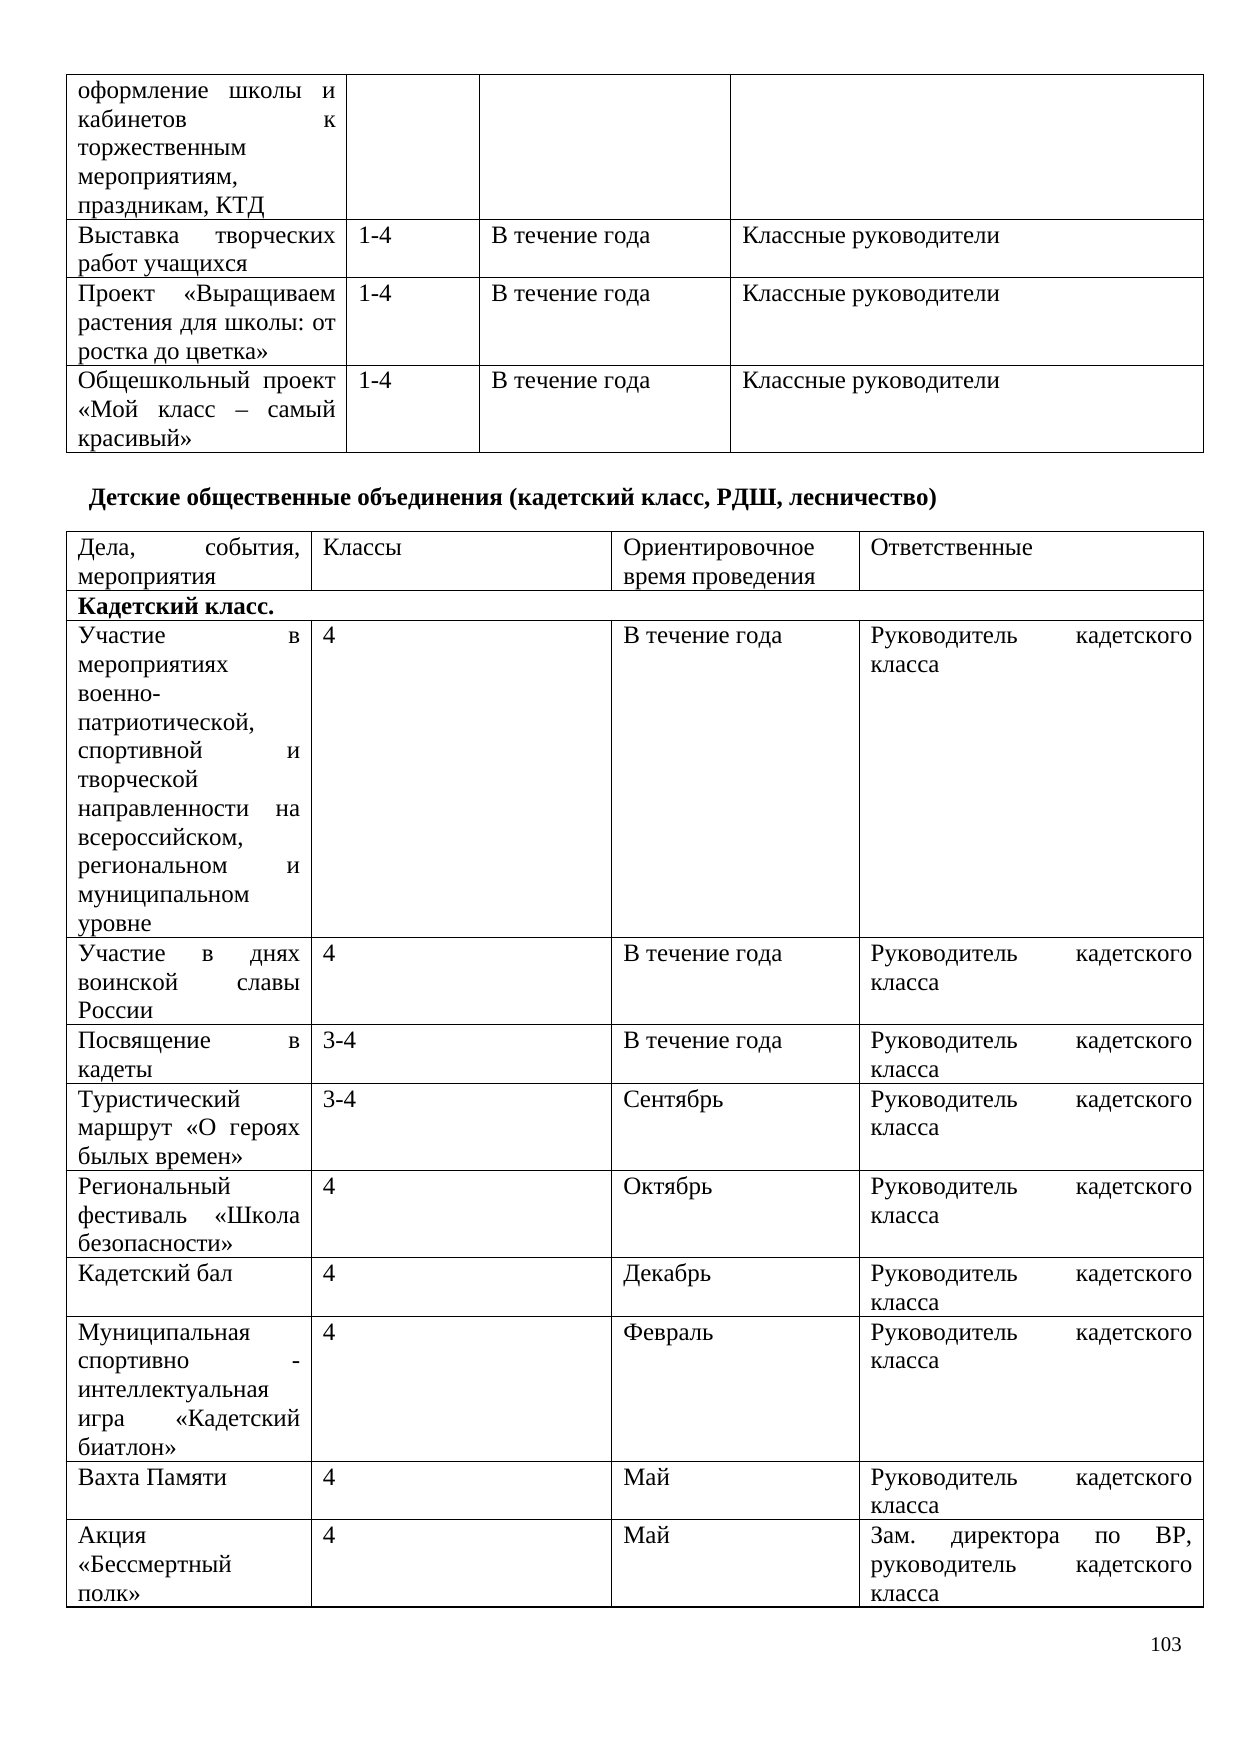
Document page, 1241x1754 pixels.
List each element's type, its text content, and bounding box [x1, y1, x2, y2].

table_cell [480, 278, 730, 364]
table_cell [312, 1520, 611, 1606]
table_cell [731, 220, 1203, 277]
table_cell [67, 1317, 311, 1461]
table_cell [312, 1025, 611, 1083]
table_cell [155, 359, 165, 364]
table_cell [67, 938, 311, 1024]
text Детские общественные объединения (кадетский класс, РДШ, лесничество) [89, 482, 1181, 510]
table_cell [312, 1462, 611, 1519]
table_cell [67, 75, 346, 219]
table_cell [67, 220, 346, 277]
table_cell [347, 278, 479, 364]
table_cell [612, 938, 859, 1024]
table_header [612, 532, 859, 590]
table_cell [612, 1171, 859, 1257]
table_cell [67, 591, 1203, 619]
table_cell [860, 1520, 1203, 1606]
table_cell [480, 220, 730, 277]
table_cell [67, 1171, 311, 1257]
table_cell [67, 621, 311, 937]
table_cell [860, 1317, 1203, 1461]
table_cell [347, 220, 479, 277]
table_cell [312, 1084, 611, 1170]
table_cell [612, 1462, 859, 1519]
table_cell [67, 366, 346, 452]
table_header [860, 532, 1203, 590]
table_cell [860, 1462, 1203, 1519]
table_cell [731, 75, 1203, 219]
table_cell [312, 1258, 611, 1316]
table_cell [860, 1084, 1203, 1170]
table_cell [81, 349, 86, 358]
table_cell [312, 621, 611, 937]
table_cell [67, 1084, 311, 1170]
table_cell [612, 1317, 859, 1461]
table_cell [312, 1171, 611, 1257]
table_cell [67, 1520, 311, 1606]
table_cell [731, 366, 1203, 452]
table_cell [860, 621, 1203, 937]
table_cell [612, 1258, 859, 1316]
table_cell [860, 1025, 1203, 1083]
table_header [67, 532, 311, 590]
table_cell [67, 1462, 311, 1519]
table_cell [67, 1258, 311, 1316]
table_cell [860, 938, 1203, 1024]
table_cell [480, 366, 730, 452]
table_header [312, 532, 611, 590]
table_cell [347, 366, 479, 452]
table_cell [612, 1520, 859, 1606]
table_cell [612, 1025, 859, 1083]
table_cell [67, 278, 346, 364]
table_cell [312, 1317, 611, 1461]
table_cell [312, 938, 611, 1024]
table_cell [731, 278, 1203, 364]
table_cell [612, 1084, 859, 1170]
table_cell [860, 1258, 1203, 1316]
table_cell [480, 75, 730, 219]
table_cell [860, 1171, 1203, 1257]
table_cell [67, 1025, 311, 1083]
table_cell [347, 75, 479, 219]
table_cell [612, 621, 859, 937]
